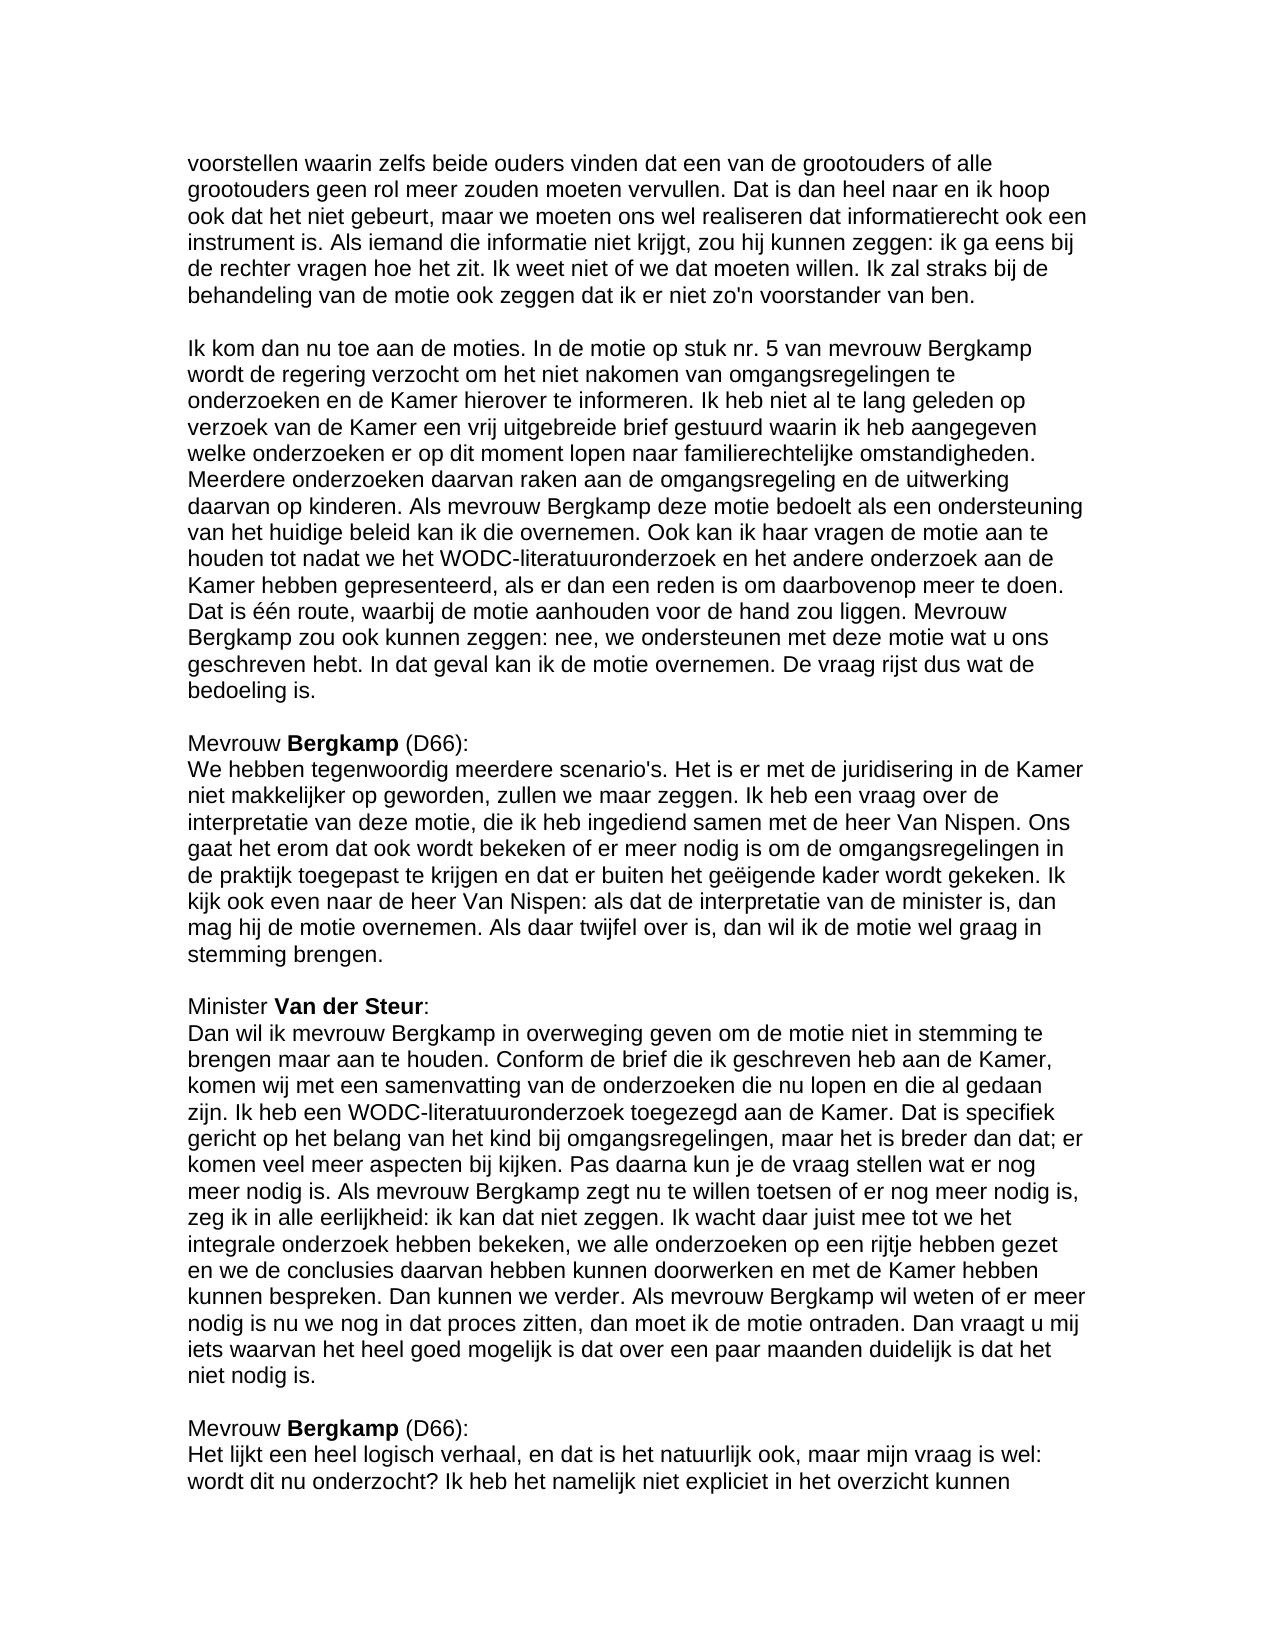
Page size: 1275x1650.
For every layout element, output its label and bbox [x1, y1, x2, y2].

text [187, 150, 1087, 1494]
